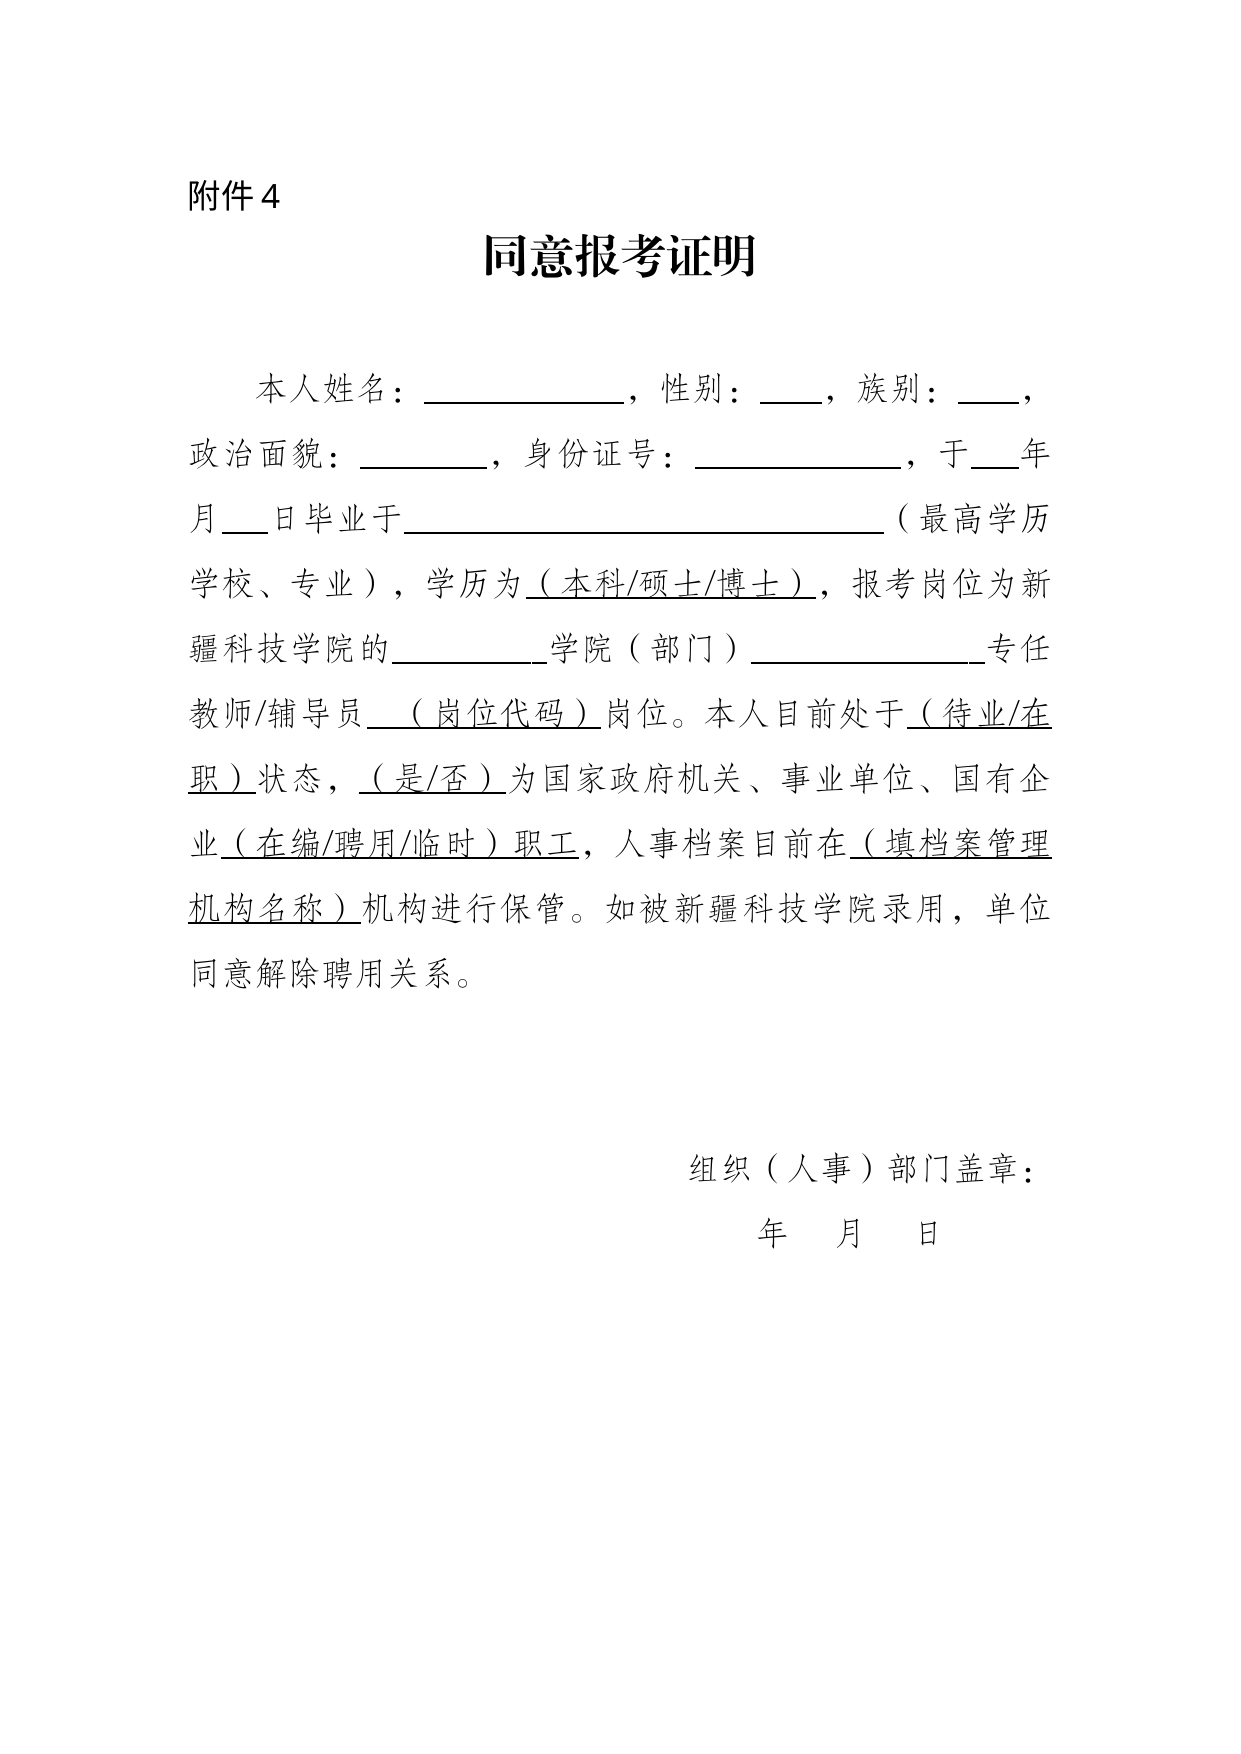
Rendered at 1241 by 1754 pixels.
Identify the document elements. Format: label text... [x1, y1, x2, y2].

text 年 月 日 [187, 1202, 1053, 1267]
text 本人姓名： ，性别： ，族别： ，政治面貌： ，身份证号： ，于 年 月 日毕业于 （最高学历学校、专业），学历为（本科/硕士/博士），报考岗位为新疆科技学院的 学院（部门） 专任教师/辅导员 （岗位代码）岗位。本人目前处于（待业/在职）状态，（是/否）为国家政府机关、事业单位、国有企业（在编/聘用/临时）职工，人事档案目前在（填档案管理机构名称）机构进行保管。如被新疆科技学院录用，单位同意解除聘用关系。 [187, 357, 1053, 1007]
text 同意报考证明 [187, 227, 1053, 292]
text 组织（人事）部门盖章： [187, 1137, 1053, 1202]
text 附件4 [187, 162, 1053, 227]
